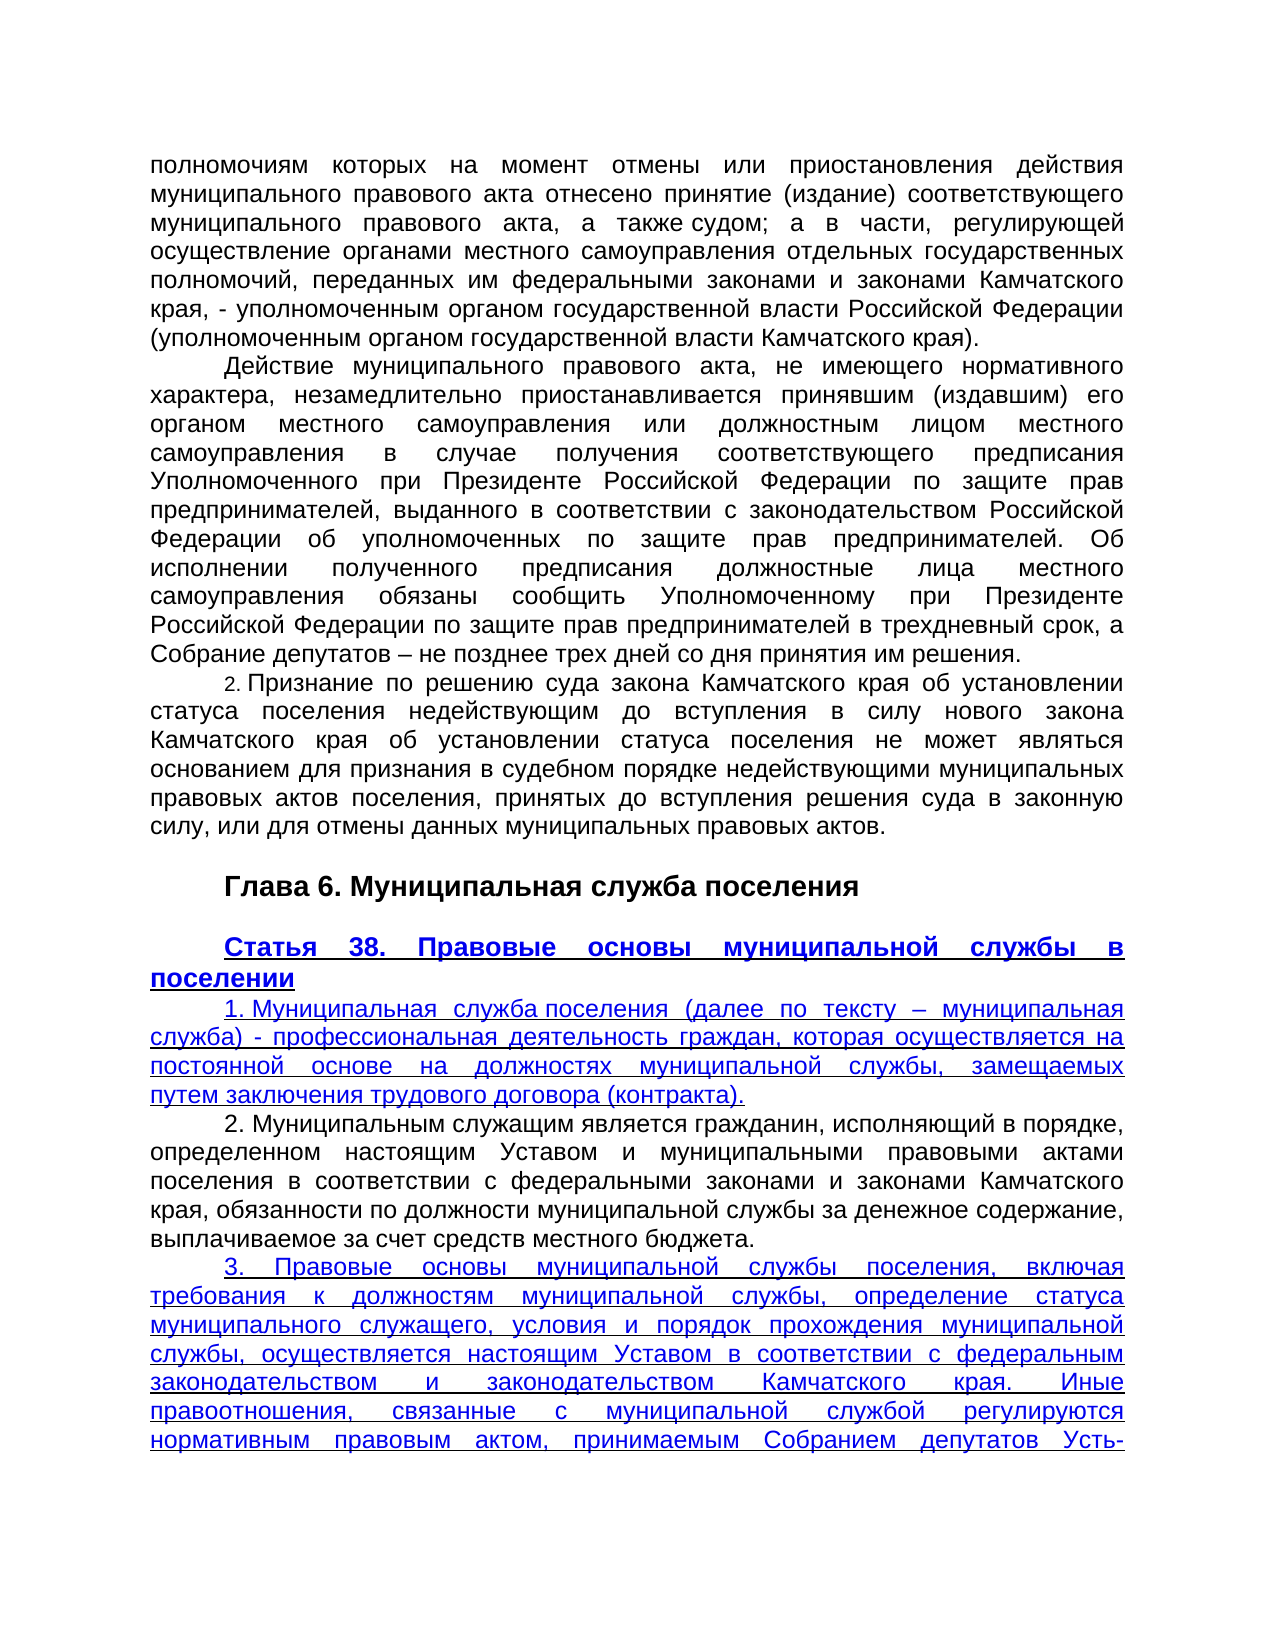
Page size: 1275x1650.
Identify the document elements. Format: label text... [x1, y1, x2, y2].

text 1. Муниципальная служба поселения (далее по тексту – муниципальная служба) - профессиональная деятельность граждан, которая осуществляется на постоянной основе на должностях муниципальной службы, замещаемых путем заключения трудового договора (контракта). [150, 1049, 1125, 1076]
text Статья 38. Правовые основы муниципальной службы в поселении [150, 931, 1125, 993]
text Глава 6. Муниципальная служба поселения [150, 869, 1125, 902]
text 1. Муниципальная служба поселения (далее по тексту – муниципальная служба) - профессиональная деятельность граждан, которая осуществляется на постоянной основе на должностях муниципальной службы, замещаемых путем заключения трудового договора (контракта). [150, 1077, 1125, 1108]
text Действие муниципального правового акта, не имеющего нормативного характера, незамедлительно приостанавливается принявшим (издавшим) его органом местного самоуправления или должностным лицом местного самоуправления в случае получения соответствующего предписания Уполномоченного при Президенте Российской Федерации по защите прав предпринимателей, выданного в соответствии с законодательством Российской Федерации об уполномоченных по защите прав предпринимателей. Об исполнении полученного предписания должностные лица местного самоуправления обязаны сообщить Уполномоченному при Президенте Российской Федерации по защите прав предпринимателей в трехдневный срок, а Собрание депутатов – не позднее трех дней со дня принятия им решения. [150, 351, 1125, 667]
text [150, 150, 1125, 351]
text 2. Признание по решению суда закона Камчатского края об установлении статуса поселения недействующим до вступления в силу нового закона Камчатского края об установлении статуса поселения не может являться основанием для признания в судебном порядке недействующими муниципальных правовых актов поселения, принятых до вступления решения суда в законную силу, или для отмены данных муниципальных правовых актов. [150, 667, 1125, 840]
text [150, 1422, 1125, 1450]
text 2. Муниципальным служащим является гражданин, исполняющий в порядке, определенном настоящим Уставом и муниципальными правовыми актами поселения в соответствии с федеральными законами и законами Камчатского края, обязанности по должности муниципальной службы за денежное содержание, выплачиваемое за счет средств местного бюджета. [150, 1108, 1125, 1252]
text 1. Муниципальная служба поселения (далее по тексту – муниципальная служба) - профессиональная деятельность граждан, которая осуществляется на постоянной основе на должностях муниципальной службы, замещаемых путем заключения трудового договора (контракта). [150, 993, 1125, 1047]
